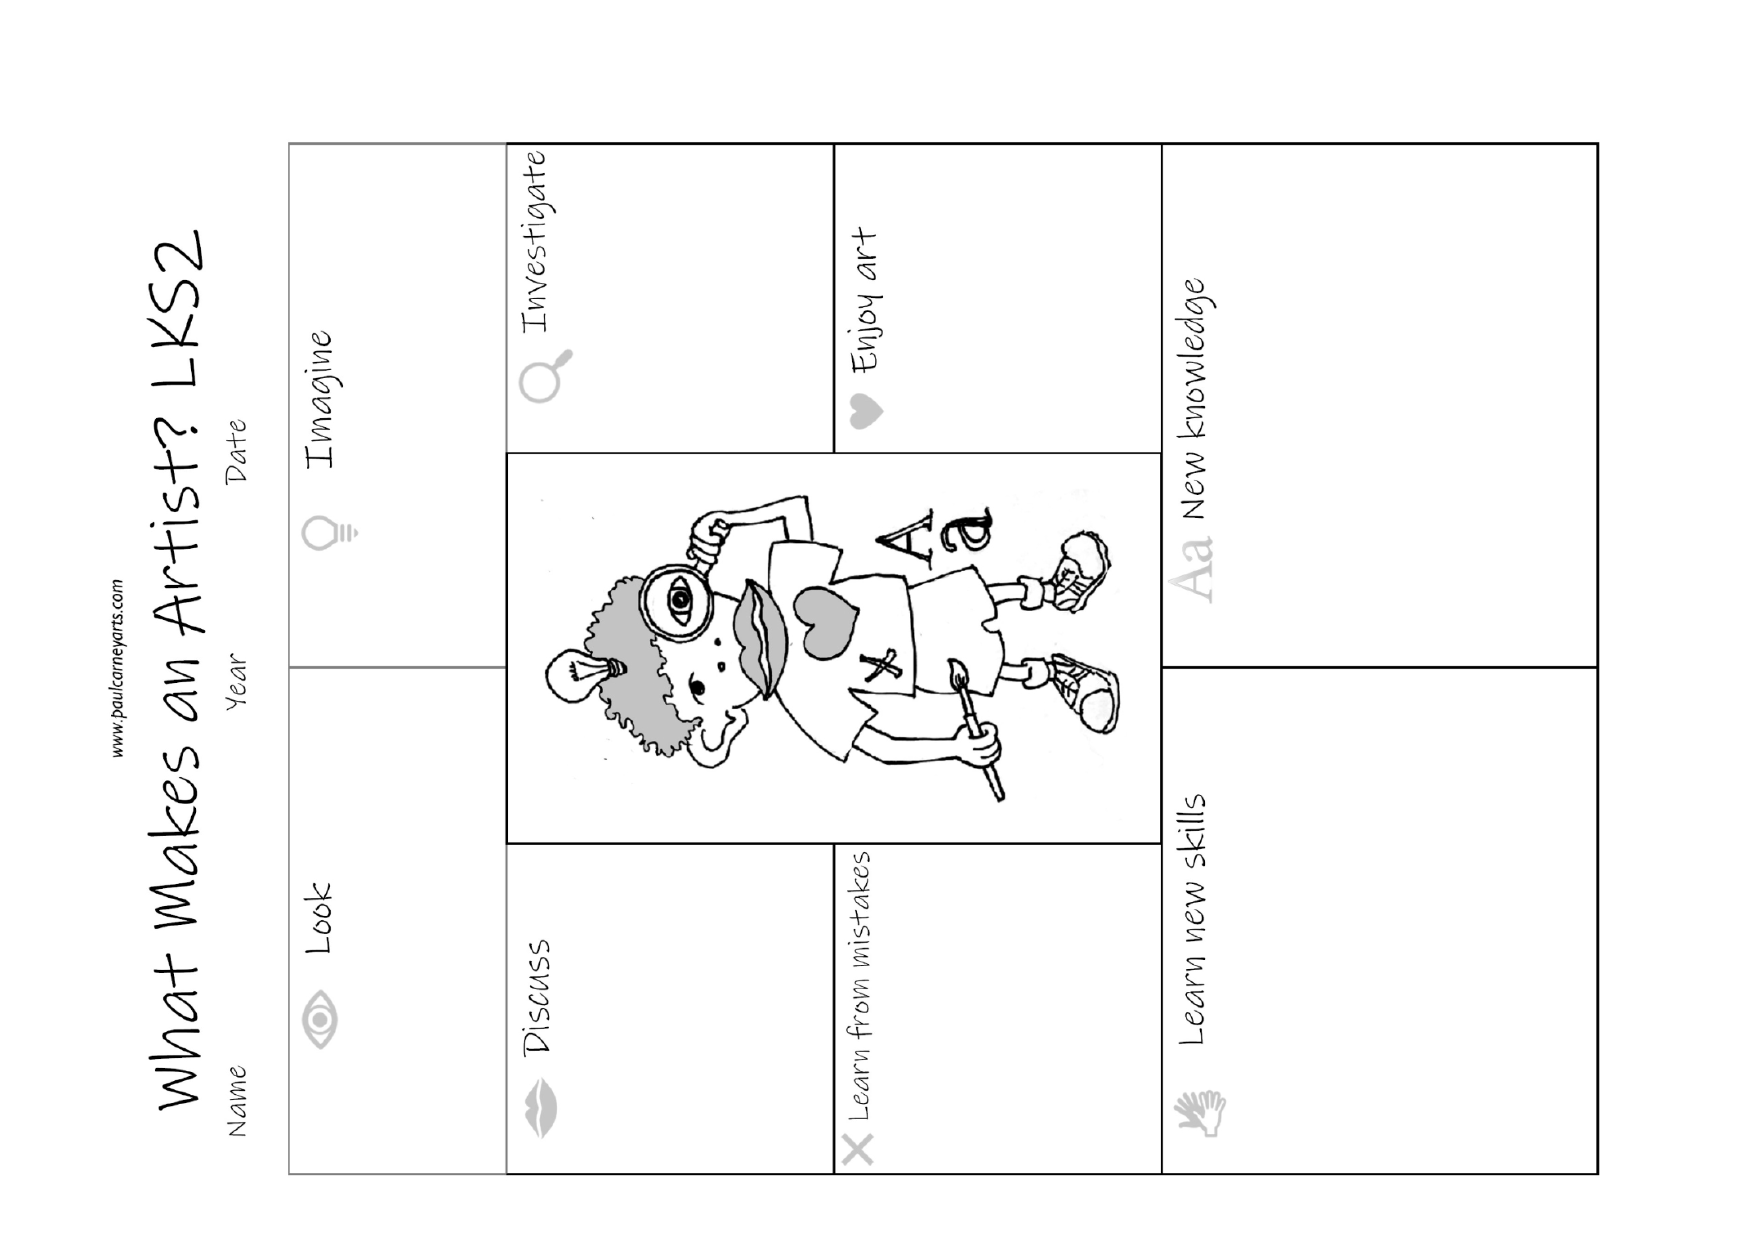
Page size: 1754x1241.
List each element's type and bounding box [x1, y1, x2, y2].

picture [87, 123, 1611, 1199]
